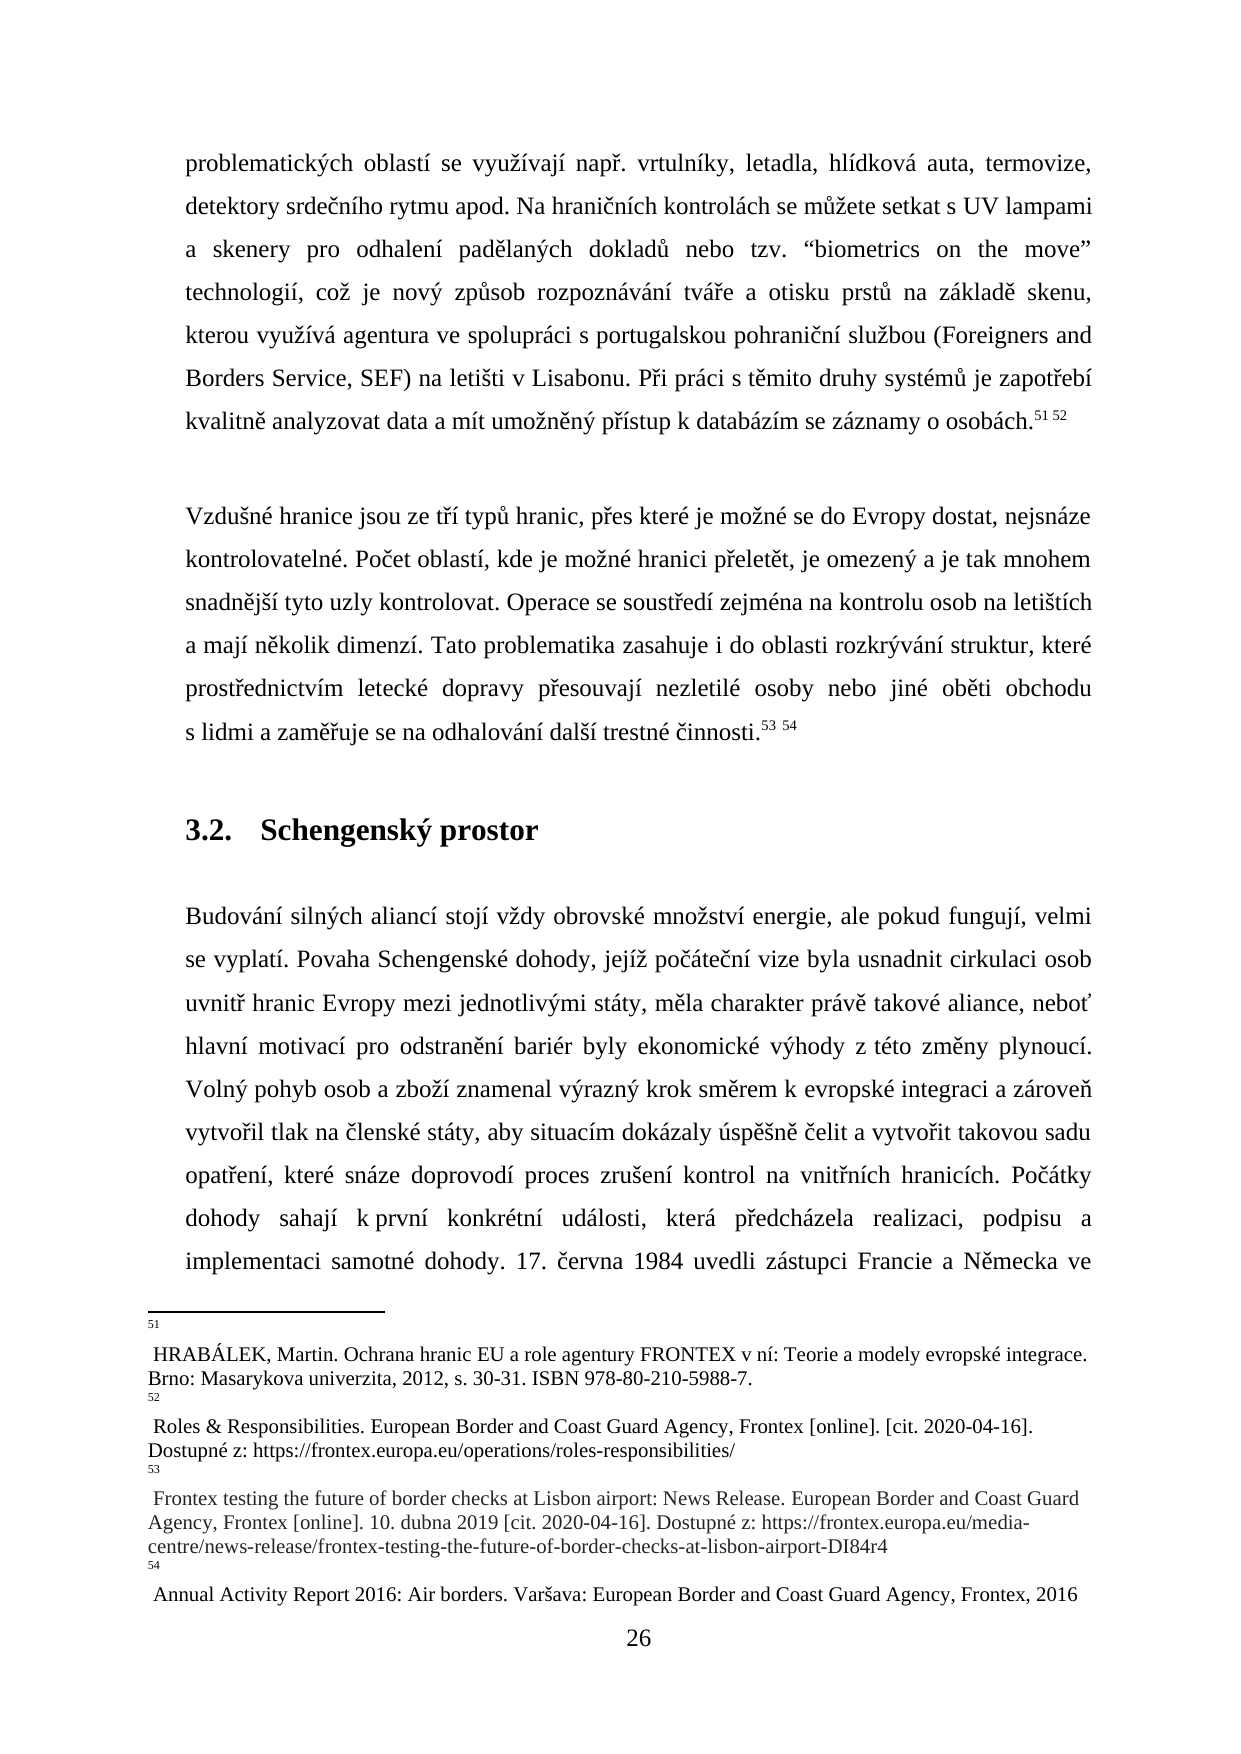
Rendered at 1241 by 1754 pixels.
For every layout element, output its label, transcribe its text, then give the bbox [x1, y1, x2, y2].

subtitle Schengenský prostor [185, 811, 1093, 847]
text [185, 901, 1093, 1275]
text Vzdušné hranice jsou ze tří typů hranic, přes které je možné se do Evropy dostat, nejsnáze kontrolovatelné. Počet oblastí, kde je možné hranici přeletět, je omezený a je tak mnohem snadnější tyto uzly kontrolovat. Operace se soustředí zejména na kontrolu osob na letištích a mají několik dimenzí. Tato problematika zasahuje i do oblasti rozkrývání struktur, které prostřednictvím letecké dopravy přesouvají nezletilé osoby nebo jiné oběti obchodu s lidmi a zaměřuje se na odhalování další trestné činnosti. [185, 501, 1093, 745]
text Pozemní hranice se dále dělí na tzv. zelené a modré hranice. Modré hranice jsou hranice tvořeny říčními toky, hranice zelené znamenají zbytek pevninské části hranic, který lze překročit v podstatě v kterémkoliv bodu mimo oficiální hraniční přechody. Právě kontrola pozemních hranic je nejvíce technicky a operativně náročná, proto se během kontroly migračních toků po pevnině využívají nejmodernější technologie. Při kontrole problematických oblastí se využívají např. vrtulníky, letadla, hlídková auta, termovize, detektory srdečního rytmu apod. Na hraničních kontrolách se můžete setkat s UV lampami a skenery pro odhalení padělaných dokladů nebo tzv. “biometrics on the move” technologií, což je nový způsob rozpoznávání tváře a otisku prstů na základě skenu, kterou využívá agentura ve spolupráci s portugalskou pohraniční službou (Foreigners and Borders Service, SEF) na letišti v Lisabonu. Při práci s těmito druhy systémů je zapotřebí kvalitně analyzovat data a mít umožněný přístup k databázím se záznamy o osobách. [185, 148, 1093, 435]
